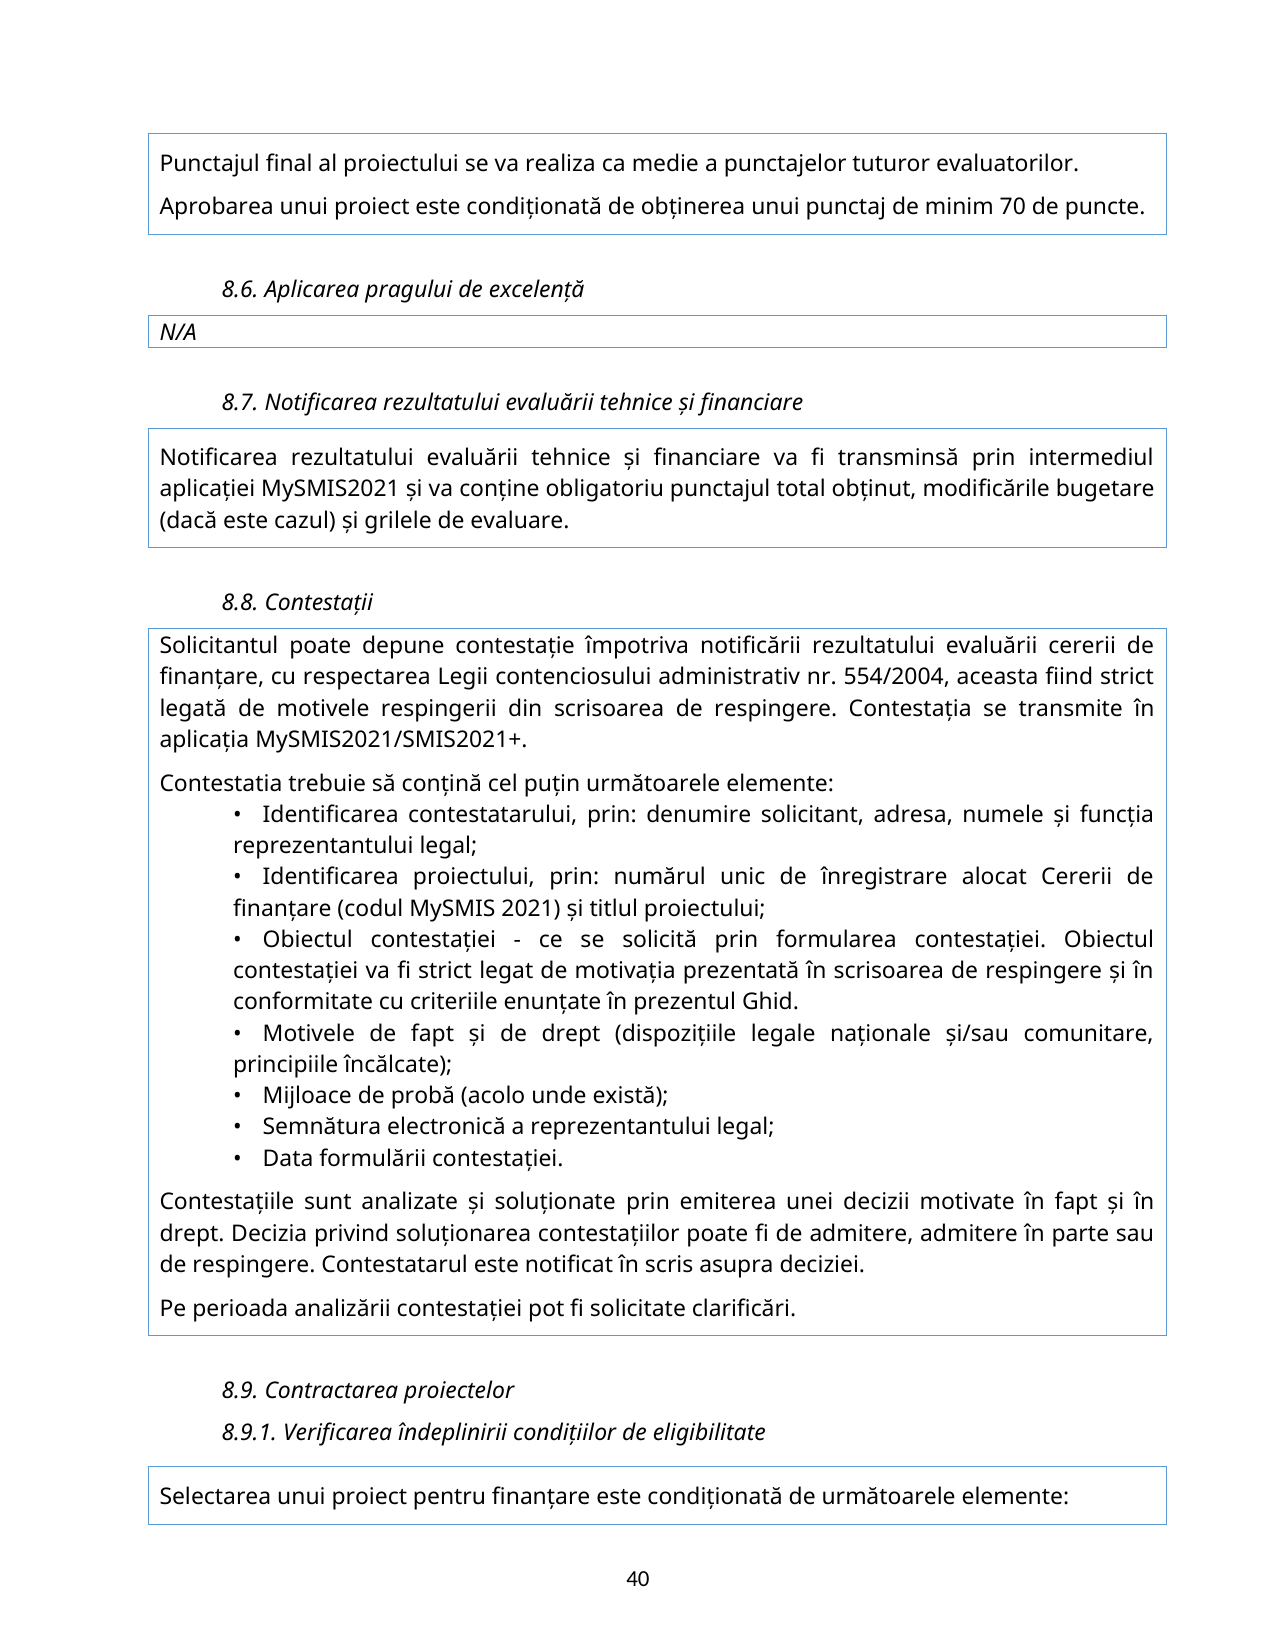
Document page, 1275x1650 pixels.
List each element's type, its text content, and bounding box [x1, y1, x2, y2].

subtitle 8.6. Aplicarea pragului de excelență [148, 272, 1127, 304]
table_header Notificarea rezultatului evaluării tehnice și financiare va fi transminsă prin intermediul aplicației MySMIS2021 și va conține obligatoriu punctajul total obținut, modificările bugetare (dacă este cazul) și grilele de evaluare. [149, 429, 1166, 547]
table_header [149, 1467, 1166, 1523]
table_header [149, 134, 1166, 234]
subtitle 8.8. Contestații [148, 586, 1127, 617]
table_header Solicitantul poate depune contestație împotriva notificării rezultatului evaluării cererii de finanțare, cu respectarea Legii contenciosului administrativ nr. 554/2004, aceasta fiind strict legată de motivele respingerii din scrisoarea de respingere. Contestația se transmite în aplicația MySMIS2021/SMIS2021+. Contestatia trebuie să conțină cel puțin următoarele elemente: • Identificarea contestatarului, prin: denumire solicitant, adresa, numele și funcția reprezentantului legal; • Identificarea proiectului, prin: numărul unic de înregistrare alocat Cererii de finanțare (codul MySMIS 2021) și titlul proiectului; • Obiectul contestației - ce se solicită prin formularea contestației. Obiectul contestației va fi strict legat de motivația prezentată în scrisoarea de respingere și în conformitate cu criteriile enunțate în prezentul Ghid. • Motivele de fapt și de drept (dispozițiile legale naționale și/sau comunitare, principiile încălcate); • Mijloace de probă (acolo unde există); • Semnătura electronică a reprezentantului legal; • Data formulării contestației. Contestațiile sunt analizate și soluționate prin emiterea unei decizii motivate în fapt și în drept. Decizia privind soluționarea contestațiilor poate fi de admitere, admitere în parte sau de respingere. Contestatarul este notificat în scris asupra deciziei. Pe perioada analizării contestației pot fi solicitate clarificări. [149, 629, 1166, 1335]
table_header N/A [149, 316, 1166, 347]
subtitle 8.9. Contractarea proiectelor [148, 1374, 1127, 1405]
text 8.9.1. Verificarea îndeplinirii condițiilor de eligibilitate [148, 1416, 1127, 1447]
subtitle 8.7. Notificarea rezultatului evaluării tehnice și financiare [148, 385, 1127, 417]
